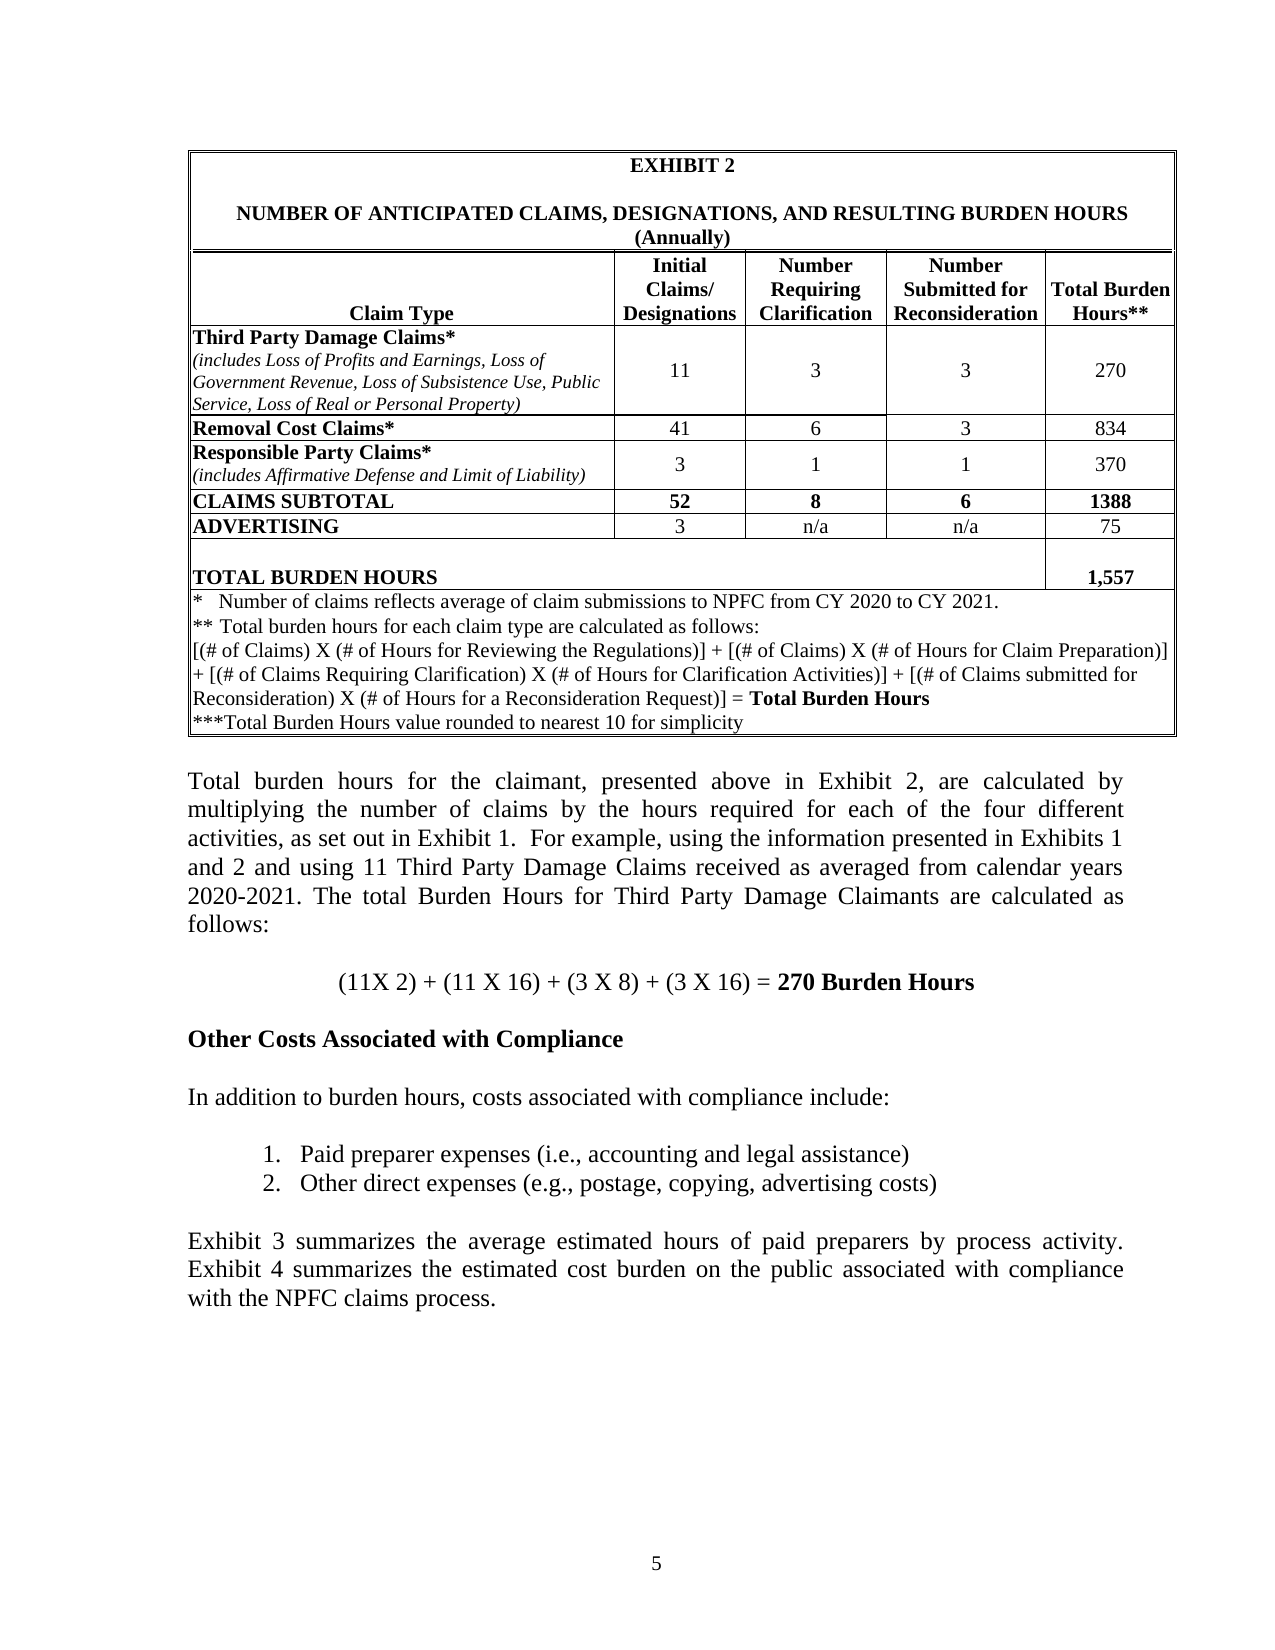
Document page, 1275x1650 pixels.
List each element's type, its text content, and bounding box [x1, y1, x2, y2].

table_cell TOTAL BURDEN HOURS [191, 539, 1045, 589]
table_cell 6 [746, 416, 886, 439]
text Exhibit 3 summarizes the average estimated hours of paid preparers by process activity. Exhibit 4 summarizes the estimated cost burden on the public associated with compliance with the NPFC claims process. [187, 1226, 1125, 1312]
list Paid preparer expenses (i.e., accounting and legal assistance) [262, 1139, 1125, 1168]
text Total burden hours for the claimant, presented above in Exhibit 2, are calculated by multiplying the number of claims by the hours required for each of the four different activities, as set out in Exhibit 1. For example, using the information presented in Exhibits 1 and 2 and using 11 Third Party Damage Claims received as averaged from calendar years 2020-2021. The total Burden Hours for Third Party Damage Claimants are calculated as follows: [187, 766, 1125, 938]
table_cell CLAIMS SUBTOTAL [191, 490, 614, 513]
table_cell 6 [887, 490, 1045, 513]
table_cell Claim Type [189, 249, 614, 325]
table_cell 370 [1046, 441, 1174, 489]
table_cell Third Party Damage Claims* (includes Loss of Profits and Earnings, Loss of Government Revenue, Loss of Subsistence Use, Public Service, Loss of Real or Personal Property) [191, 326, 614, 414]
table_header Exhibit 2 NUMBER OF ANTICIPATED CLAIMS, DESIGNATIONS, AND RESULTING BURDEN HOURS (Annually) [191, 153, 1174, 249]
table_cell 75 [1046, 514, 1174, 538]
table_cell n/a [887, 514, 1045, 538]
table_cell 3 [746, 326, 886, 414]
list Other direct expenses (e.g., postage, copying, advertising costs) [262, 1168, 1125, 1197]
table_cell 3 [887, 326, 1045, 414]
text Other Costs Associated with Compliance [187, 1024, 1125, 1053]
table_cell Total Burden Hours** [1046, 249, 1176, 325]
table_cell 8 [746, 490, 886, 513]
table_cell Responsible Party Claims* (includes Affirmative Defense and Limit of Liability) [191, 441, 614, 489]
table_cell Removal Cost Claims* [191, 416, 614, 439]
table_cell 1,557 [1046, 539, 1174, 589]
table_cell 1 [746, 441, 886, 489]
table_cell 1 [887, 441, 1045, 489]
table_cell 834 [1046, 415, 1174, 439]
text (11X 2) + (11 X 16) + (3 X 8) + (3 X 16) = 270 Burden Hours [187, 967, 1125, 996]
table_cell * Number of claims reflects average of claim submissions to NPFC from CY 2020 to CY 2021. ** Total burden hours for each claim type are calculated as follows: [(# of Claims) X (# of Hours for Reviewing the Regulations)] + [(# of Claims) X (# of Hours for Claim Preparation)] + [(# of Claims Requiring Clarification) X (# of Hours for Clarification Activities)] + [(# of Claims submitted for Reconsideration) X (# of Hours for a Reconsideration Request)] = Total Burden Hours ***Total Burden Hours value rounded to nearest 10 for simplicity [191, 590, 1174, 734]
table_cell Number Requiring Clarification [746, 253, 886, 325]
table_cell 270 [1046, 326, 1174, 414]
table_cell ADVERTISING [191, 514, 614, 538]
table_cell n/a [746, 514, 886, 538]
table_cell 52 [615, 490, 745, 513]
table_cell 3 [615, 514, 745, 538]
table_cell 41 [615, 416, 745, 439]
table_cell Initial Claims/ Designations [615, 253, 745, 325]
table_cell 1388 [1046, 490, 1174, 513]
table_cell Number Submitted for Reconsideration [887, 253, 1045, 325]
table_cell 11 [615, 326, 745, 414]
table_cell 3 [887, 415, 1045, 439]
text In addition to burden hours, costs associated with compliance include: [187, 1082, 1125, 1111]
table_cell 3 [615, 441, 745, 489]
